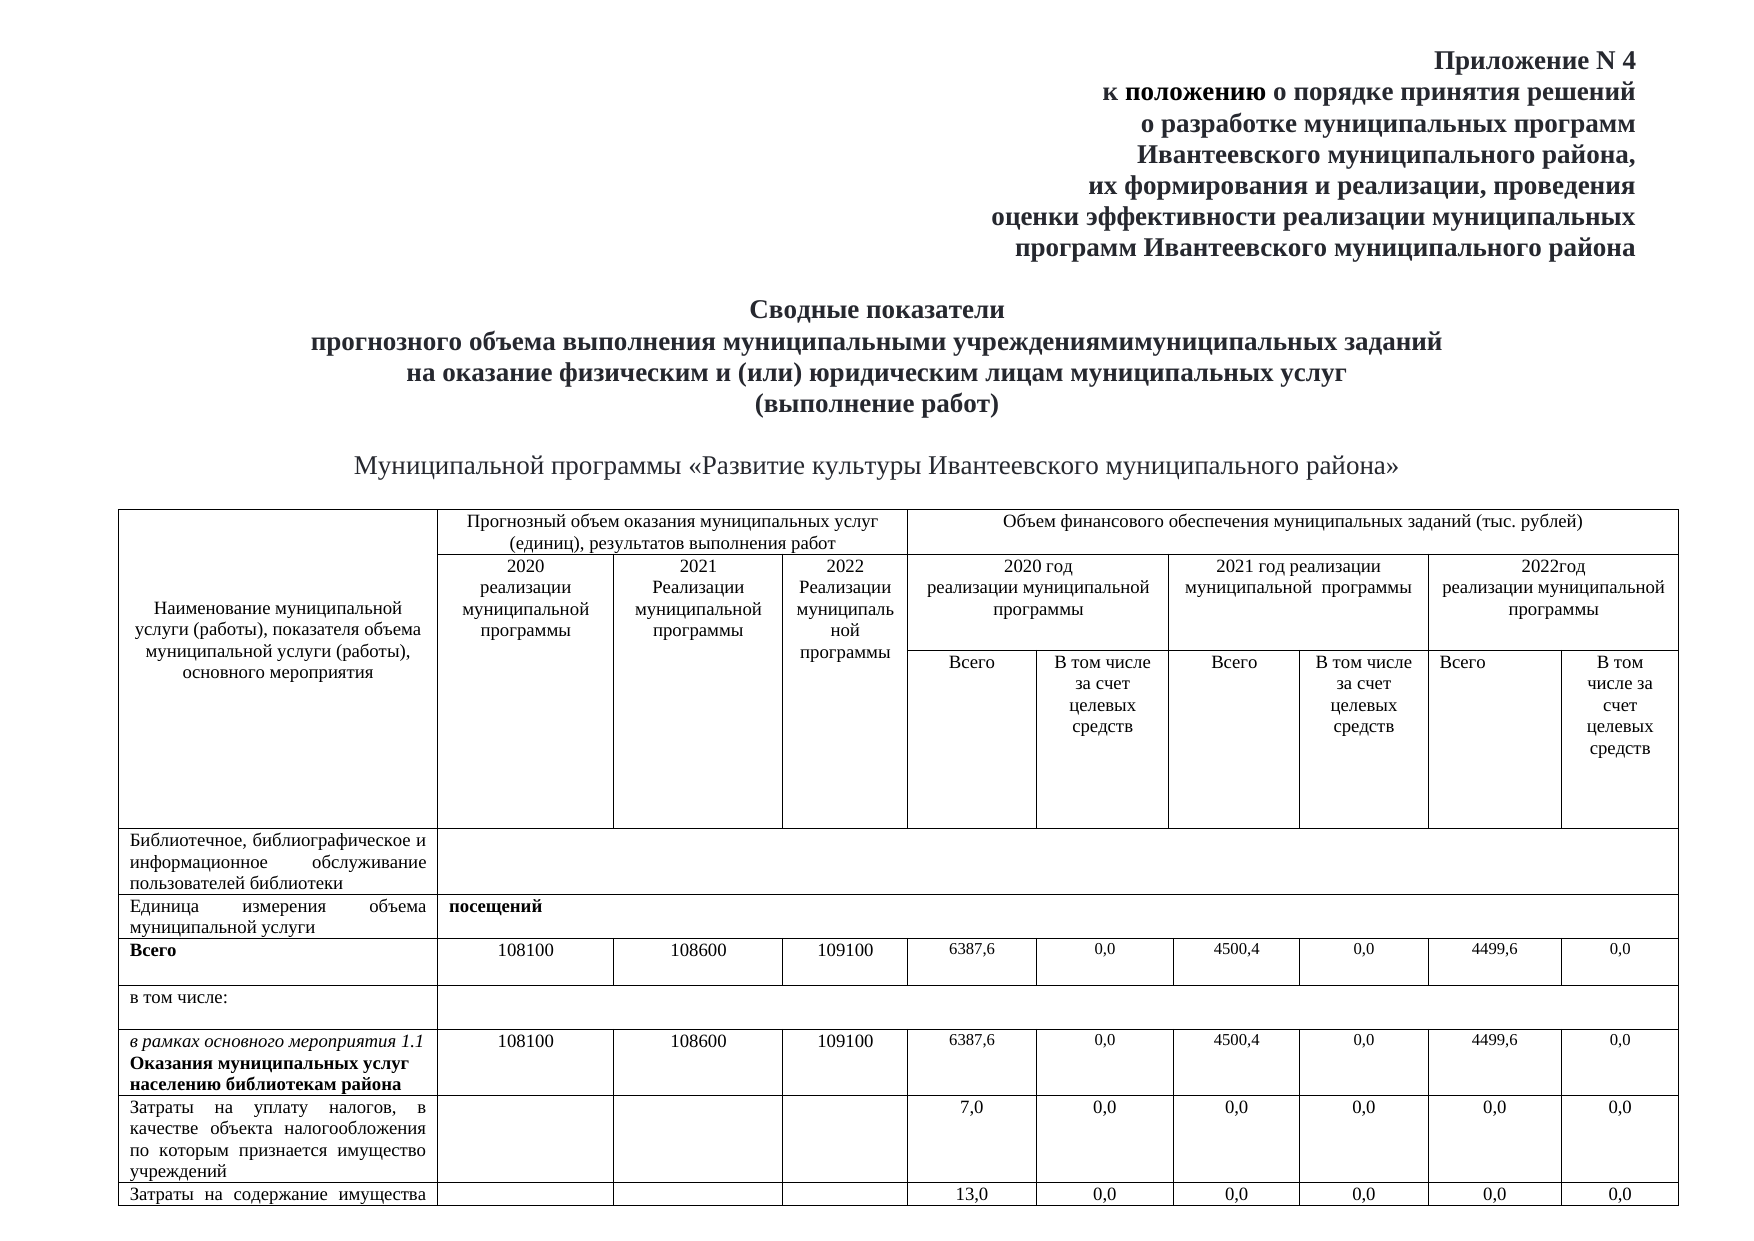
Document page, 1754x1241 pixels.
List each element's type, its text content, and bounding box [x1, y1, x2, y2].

table_cell 0,0 [1429, 1183, 1561, 1204]
table_cell [438, 1183, 613, 1204]
table_cell 6387,6 [908, 1030, 1036, 1095]
table_cell 13,0 [908, 1183, 1036, 1204]
text программ Ивантеевского муниципального района [118, 231, 1636, 262]
table_cell 0,0 [1562, 1096, 1678, 1182]
table_cell Библиотечное, библиографическое и информационное обслуживание пользователей библиотеки [119, 829, 437, 894]
table_cell 4500,4 [1174, 939, 1299, 985]
text (выполнение работ) [118, 387, 1636, 418]
table_cell 0,0 [1037, 1030, 1173, 1095]
text Сводные показатели [118, 293, 1636, 325]
text прогнозного объема выполнения муниципальными учреждениямимуниципальных заданий [118, 325, 1636, 356]
table_cell [614, 1183, 782, 1204]
table_cell 0,0 [1300, 939, 1428, 985]
table_cell в том числе: [119, 986, 437, 1029]
table_cell 0,0 [1562, 939, 1678, 985]
table_cell в рамках основного мероприятия 1.1 Оказания муниципальных услуг населению библиотекам района [119, 1030, 437, 1095]
table_header Объем финансового обеспечения муниципальных заданий (тыс. рублей) [908, 510, 1678, 553]
table_cell 2021 Реализации муниципальной программы [614, 555, 782, 828]
table_cell 2021 год реализации муниципальной программы [1169, 555, 1428, 650]
text к положению о порядке принятия решений [118, 76, 1636, 107]
table_header Прогнозный объем оказания муниципальных услуг (единиц), результатов выполнения работ [438, 510, 907, 553]
table_cell В том числе за счет целевых средств [1300, 651, 1428, 828]
text о разработке муниципальных программ [118, 107, 1636, 138]
table_cell 109100 [783, 1030, 907, 1095]
text Ивантеевского муниципального района, [118, 138, 1636, 169]
table_cell 2022год реализации муниципальной программы [1429, 555, 1678, 650]
table_cell 0,0 [1300, 1183, 1428, 1204]
table_cell Всего [1169, 651, 1299, 828]
table_cell Всего [1429, 651, 1561, 828]
table_cell 4499,6 [1429, 939, 1561, 985]
table_cell В том числе за счет целевых средств [1562, 651, 1678, 828]
table_cell 6387,6 [908, 939, 1036, 985]
table_cell 108100 [438, 1030, 613, 1095]
table_cell [438, 1096, 613, 1182]
text Муниципальной программы «Развитие культуры Ивантеевского муниципального района» [118, 449, 1636, 481]
table_cell 0,0 [1037, 1183, 1173, 1204]
table_cell [783, 1183, 907, 1204]
table_cell 0,0 [1562, 1030, 1678, 1095]
table_cell 108600 [614, 939, 782, 985]
table_cell Затраты на уплату налогов, в качестве объекта налогообложения по которым признается имущество учреждений [119, 1096, 437, 1182]
table_cell 4499,6 [1429, 1030, 1561, 1095]
text их формирования и реализации, проведения [118, 169, 1636, 200]
table_cell 0,0 [1037, 939, 1173, 985]
table_cell 0,0 [1562, 1183, 1678, 1204]
table_cell 4500,4 [1174, 1030, 1299, 1095]
table_cell 108100 [438, 939, 613, 985]
table_cell 0,0 [1174, 1183, 1299, 1204]
table_cell [438, 829, 1678, 894]
table_header Наименование муниципальной услуги (работы), показателя объема муниципальной услуги (работы), основного мероприятия [119, 510, 437, 828]
table_cell 108600 [614, 1030, 782, 1095]
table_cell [119, 1183, 437, 1204]
table_cell 7,0 [908, 1096, 1036, 1182]
text Приложение N 4 [118, 44, 1636, 76]
table_cell 0,0 [1300, 1096, 1428, 1182]
table_cell В том числе за счет целевых средств [1037, 651, 1168, 828]
table_cell 0,0 [1429, 1096, 1561, 1182]
table_cell 109100 [783, 939, 907, 985]
table_cell 0,0 [1037, 1096, 1173, 1182]
table_cell 2020 реализации муниципальной программы [438, 555, 613, 828]
table_cell посещений [438, 895, 1678, 938]
table_cell 0,0 [1300, 1030, 1428, 1095]
table_cell 2022 Реализации муниципальной программы [783, 555, 907, 828]
text на оказание физическим и (или) юридическим лицам муниципальных услуг [118, 356, 1636, 387]
table_cell Единица измерения объема муниципальной услуги [119, 895, 437, 938]
table_cell [438, 986, 1678, 1029]
table_cell Всего [119, 939, 437, 985]
table_cell Всего [908, 651, 1036, 828]
text оценки эффективности реализации муниципальных [118, 200, 1636, 231]
table_cell [614, 1096, 782, 1182]
table_cell [783, 1096, 907, 1182]
table_cell 2020 год реализации муниципальной программы [908, 555, 1168, 650]
table_cell 0,0 [1174, 1096, 1299, 1182]
